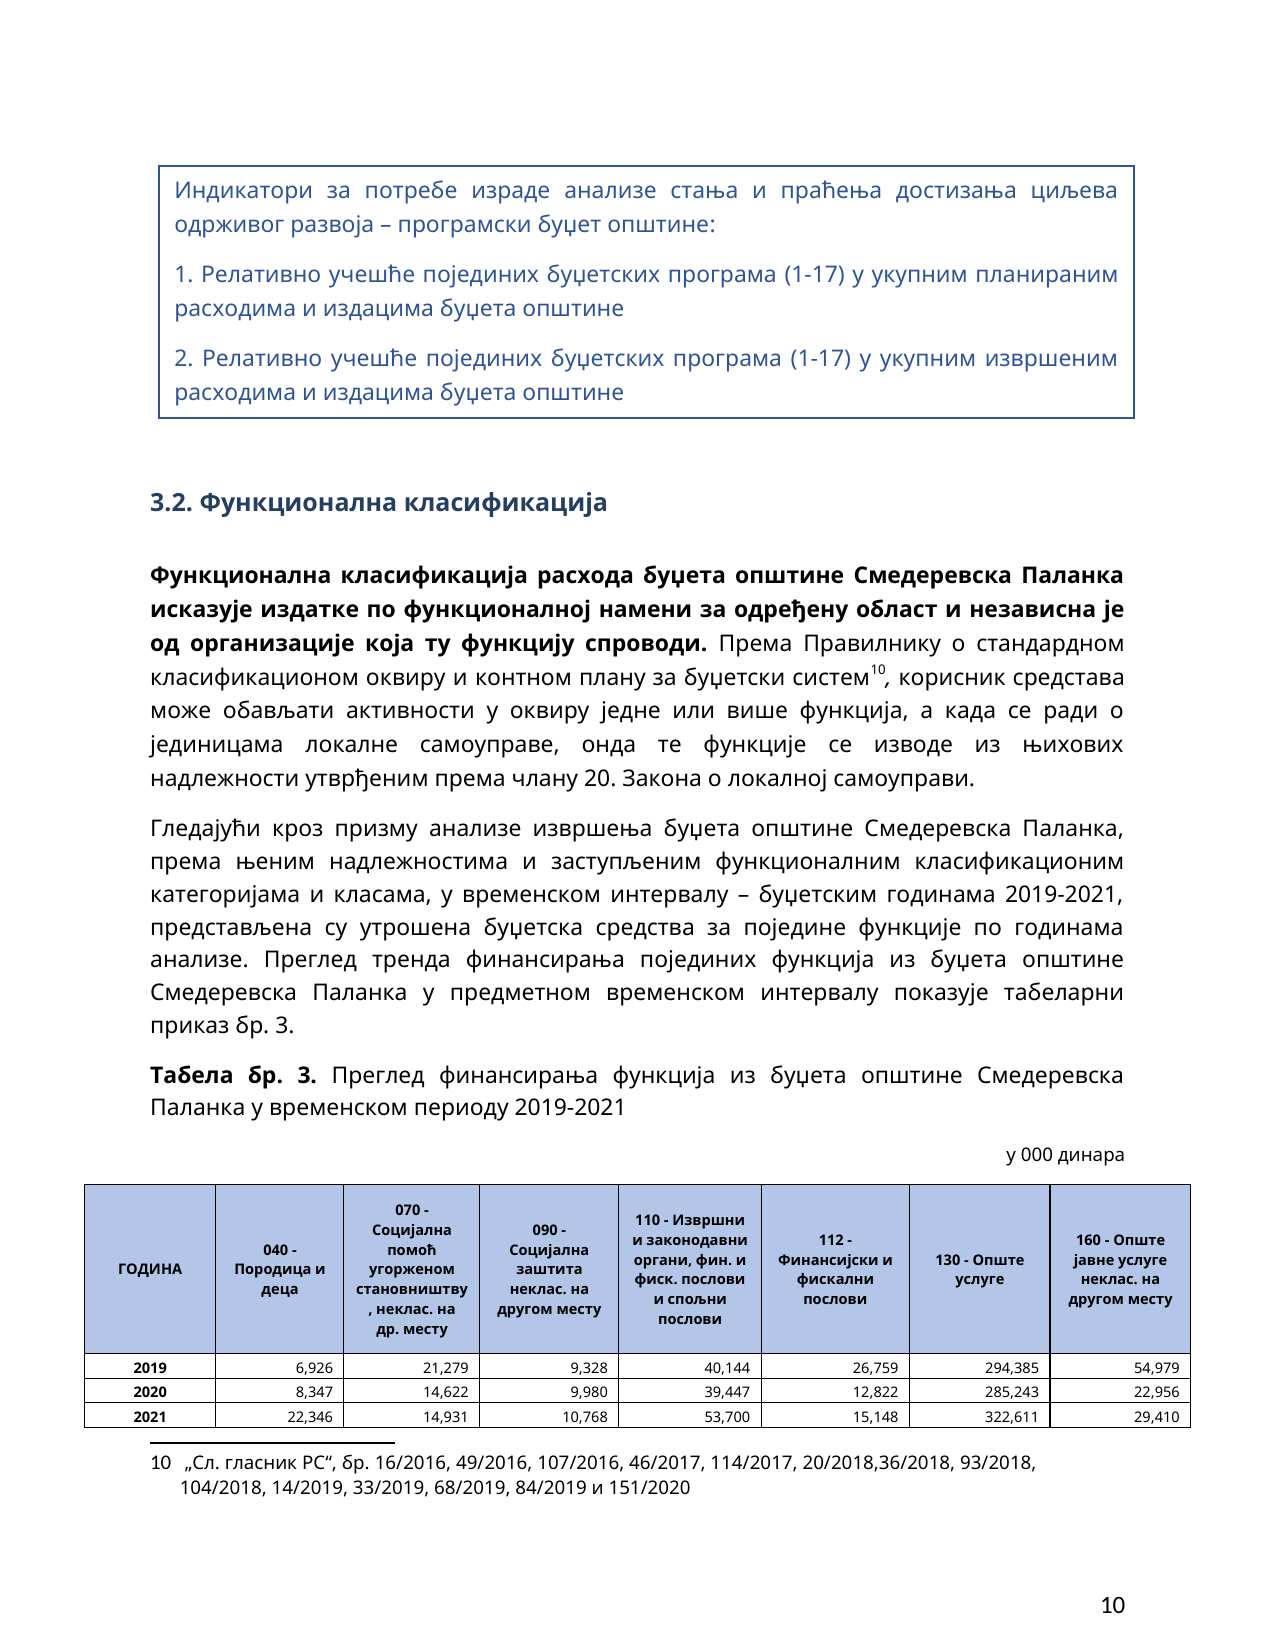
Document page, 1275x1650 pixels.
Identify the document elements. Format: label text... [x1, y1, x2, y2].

text Функционална класификација расхода буџета општине Смедеревска Паланка исказује издатке по функционалној намени за одређену област и независна је од организације која ту функцију спроводи. Према Правилнику о стандардном класификационом оквиру и контном плану за буџетски систем, корисник средстава може обављати активности у оквиру једне или више функција, а када се ради о јединицама локалне самоуправе, онда те функције се изводе из њихових надлежности утврђеним према члану 20. Закона о локалној самоуправи. [150, 559, 1125, 793]
table_cell 294,385 [910, 1354, 1049, 1378]
table_header 160 - Опште јавне услуге неклас. на другом месту [1051, 1185, 1190, 1353]
table_cell 285,243 [910, 1379, 1049, 1402]
table_header 070 - Социјална помоћ угорженом становништву, неклас. на др. месту [344, 1185, 479, 1353]
table_cell 53,700 [619, 1403, 761, 1427]
table_cell 9,980 [480, 1379, 618, 1402]
table_cell 8,347 [216, 1379, 343, 1402]
table_cell 22,956 [1051, 1379, 1190, 1402]
table_cell 22,346 [216, 1403, 343, 1427]
table_cell 2020 [85, 1379, 215, 1402]
table_cell 6,926 [216, 1354, 343, 1378]
table_cell 9,328 [480, 1354, 618, 1378]
table_header 130 - Опште услуге [910, 1185, 1049, 1353]
text Гледајући кроз призму анализе извршења буџета општине Смедеревска Паланка, према њеним надлежностима и заступљеним функционалним класификационим категоријама и класама, у временском интервалу – буџетским годинама 2019-2021, представљена су утрошена буџетска средства за поједине функције по годинама анализе. Преглед тренда финансирања појединих функција из буџета општине Смедеревска Паланка у предметном временском интервалу показује табеларни приказ бр. 3. [150, 812, 1125, 1040]
table_cell 2021 [85, 1403, 215, 1427]
table_header 110 - Извршни и законодавни органи, фин. и фиск. послови и спољни послови [619, 1185, 761, 1353]
table_cell 29,410 [1051, 1403, 1190, 1427]
table_header 040 - Породица и деца [216, 1185, 343, 1353]
table_cell 26,759 [762, 1354, 909, 1378]
text у 000 динара [150, 1141, 1125, 1166]
text Табела бр. 3. Преглед финансирања функција из буџета општине Смедеревска Паланка у временском периоду 2019-2021 [150, 1058, 1125, 1123]
table_cell 39,447 [619, 1379, 761, 1402]
table_cell 12,822 [762, 1379, 909, 1402]
subtitle 3.2. Функционална класификација [150, 484, 1125, 518]
table_cell 54,979 [1051, 1354, 1190, 1378]
table_header 090 - Социјална заштита неклас. на другом месту [480, 1185, 618, 1353]
table_cell 2019 [85, 1354, 215, 1378]
table_cell 322,611 [910, 1403, 1049, 1427]
table_cell 15,148 [762, 1403, 909, 1427]
table_cell 40,144 [619, 1354, 761, 1378]
table_header 112 - Финансијски и фискални послови [762, 1185, 909, 1353]
table_cell 14,931 [344, 1403, 479, 1427]
table_cell 14,622 [344, 1379, 479, 1402]
table_cell 21,279 [344, 1354, 479, 1378]
table_cell 10,768 [480, 1403, 618, 1427]
table_header ГОДИНА [85, 1185, 215, 1353]
